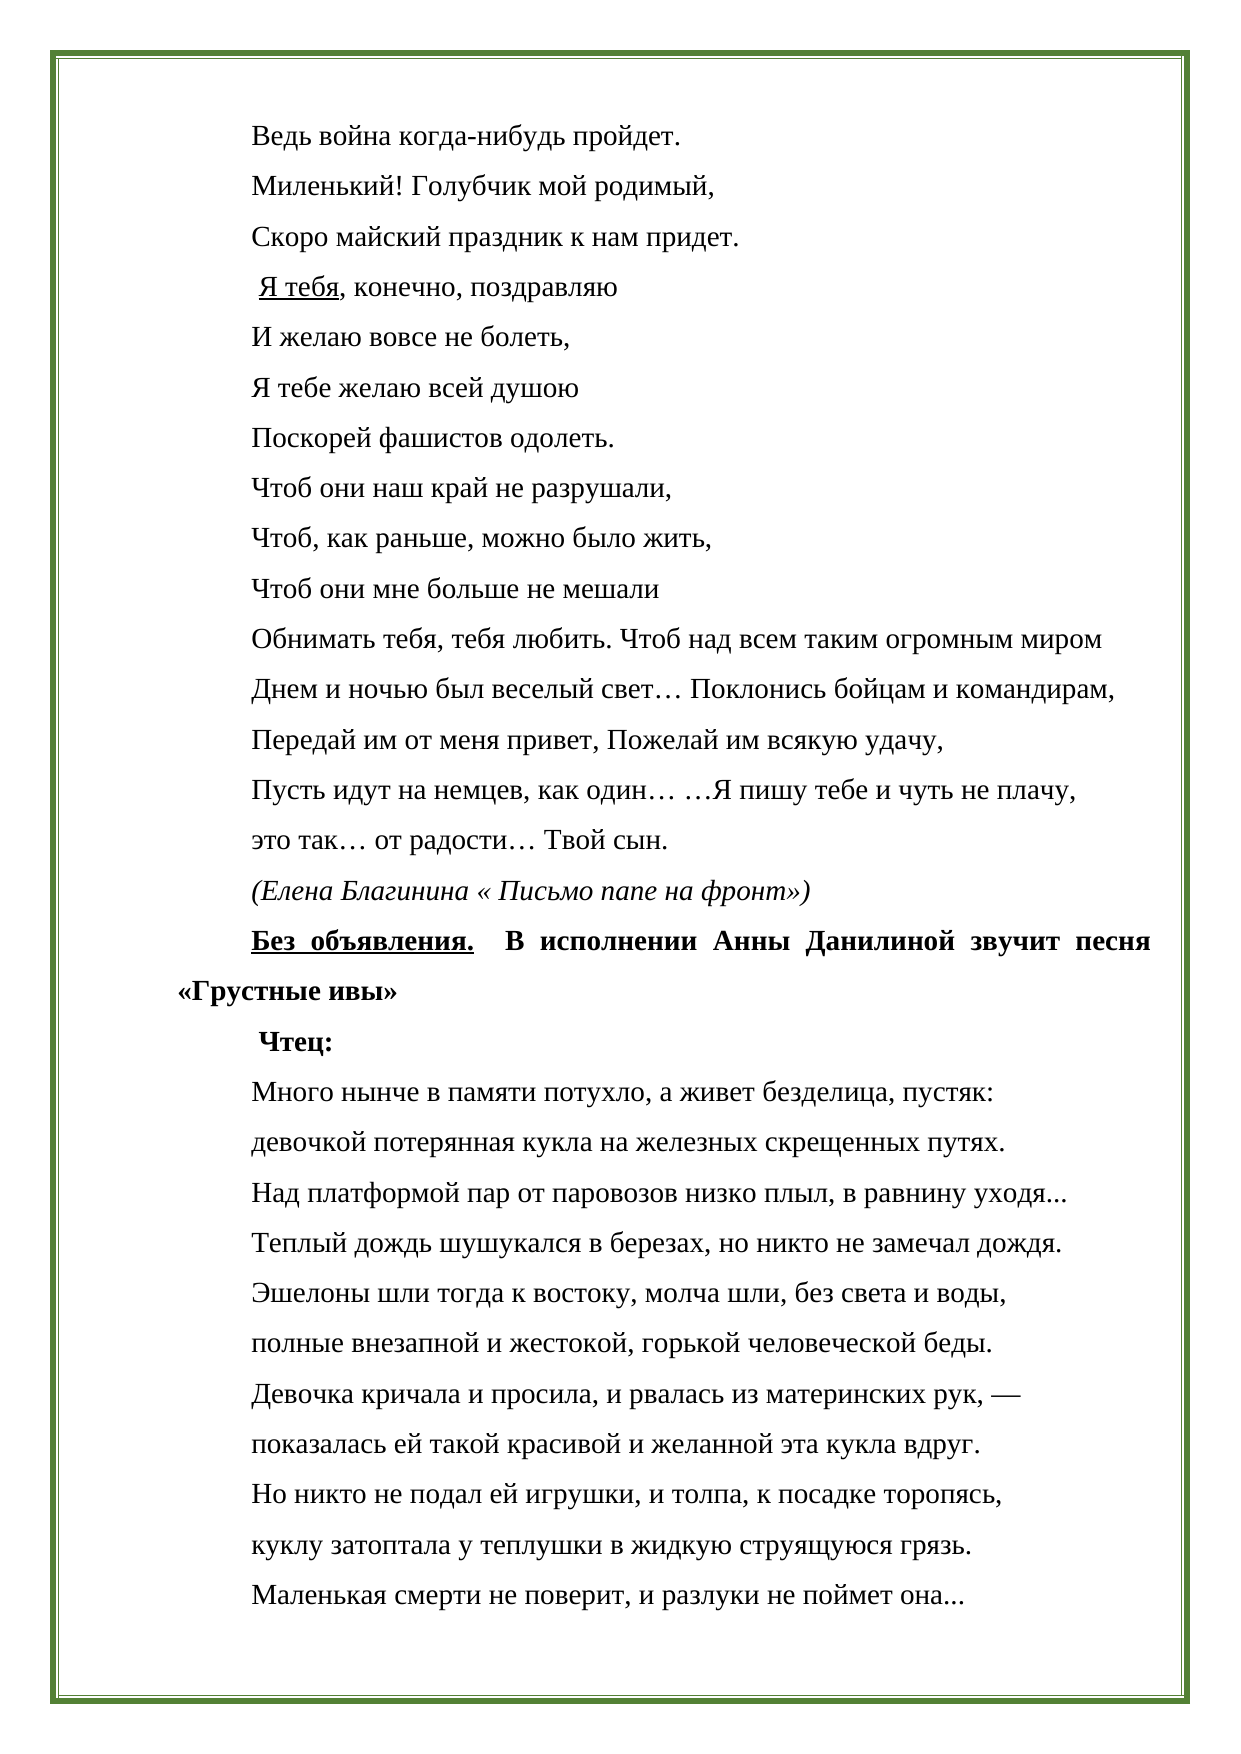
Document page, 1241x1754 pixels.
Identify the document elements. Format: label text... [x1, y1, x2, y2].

text Но никто не подал ей игрушки, и толпа, к посадке торопясь, [177, 1477, 1152, 1510]
text полные внезапной и жестокой, горькой человеческой беды. [177, 1326, 1152, 1359]
text Теплый дождь шушукался в березах, но никто не замечал дождя. [177, 1225, 1152, 1258]
text Передай им от меня привет, Пожелай им всякую удачу, [177, 722, 1152, 755]
text девочкой потерянная кукла на железных скрещенных путях. [177, 1124, 1152, 1158]
text Эшелоны шли тогда к востоку, молча шли, без света и воды, [177, 1275, 1152, 1309]
text Чтоб, как раньше, можно было жить, [177, 521, 1152, 554]
text Маленькая смерти не поверит, и разлуки не поймет она... [177, 1577, 1152, 1611]
text Обнимать тебя, тебя любить. Чтоб над всем таким огромным миром [177, 621, 1152, 655]
text Чтоб они наш край не разрушали, [177, 470, 1152, 504]
text Без объявления. В исполнении Анны Данилиной звучит песня «Грустные ивы» [177, 923, 1152, 1007]
text это так… от радости… Твой сын. [177, 822, 1152, 856]
text Над платформой пар от паровозов низко плыл, в равнину уходя... [177, 1175, 1152, 1208]
text показалась ей такой красивой и желанной эта кукла вдруг. [177, 1426, 1152, 1460]
text Поскорей фашистов одолеть. [177, 420, 1152, 453]
text И желаю вовсе не болеть, [177, 319, 1152, 353]
text Чтец: [177, 1024, 1152, 1057]
text Я тебя, конечно, поздравляю [177, 269, 1152, 303]
text Скоро майский праздник к нам придет. [177, 219, 1152, 252]
text (Елена Благинина « Письмо папе на фронт») [177, 873, 1152, 906]
text Пусть идут на немцев, как один… …Я пишу тебе и чуть не плачу, [177, 772, 1152, 806]
text Девочка кричала и просила, и рвалась из материнских рук, — [177, 1376, 1152, 1409]
text Много нынче в памяти потухло, а живет безделица, пустяк: [177, 1074, 1152, 1108]
text куклу затоптала у теплушки в жидкую струящуюся грязь. [177, 1527, 1152, 1560]
text Днем и ночью был веселый свет… Поклонись бойцам и командирам, [177, 672, 1152, 705]
text Я тебе желаю всей душою [177, 370, 1152, 403]
text Чтоб они мне больше не мешали [177, 571, 1152, 604]
text Ведь война когда-нибудь пройдет. [177, 118, 1152, 152]
text Миленький! Голубчик мой родимый, [177, 168, 1152, 202]
